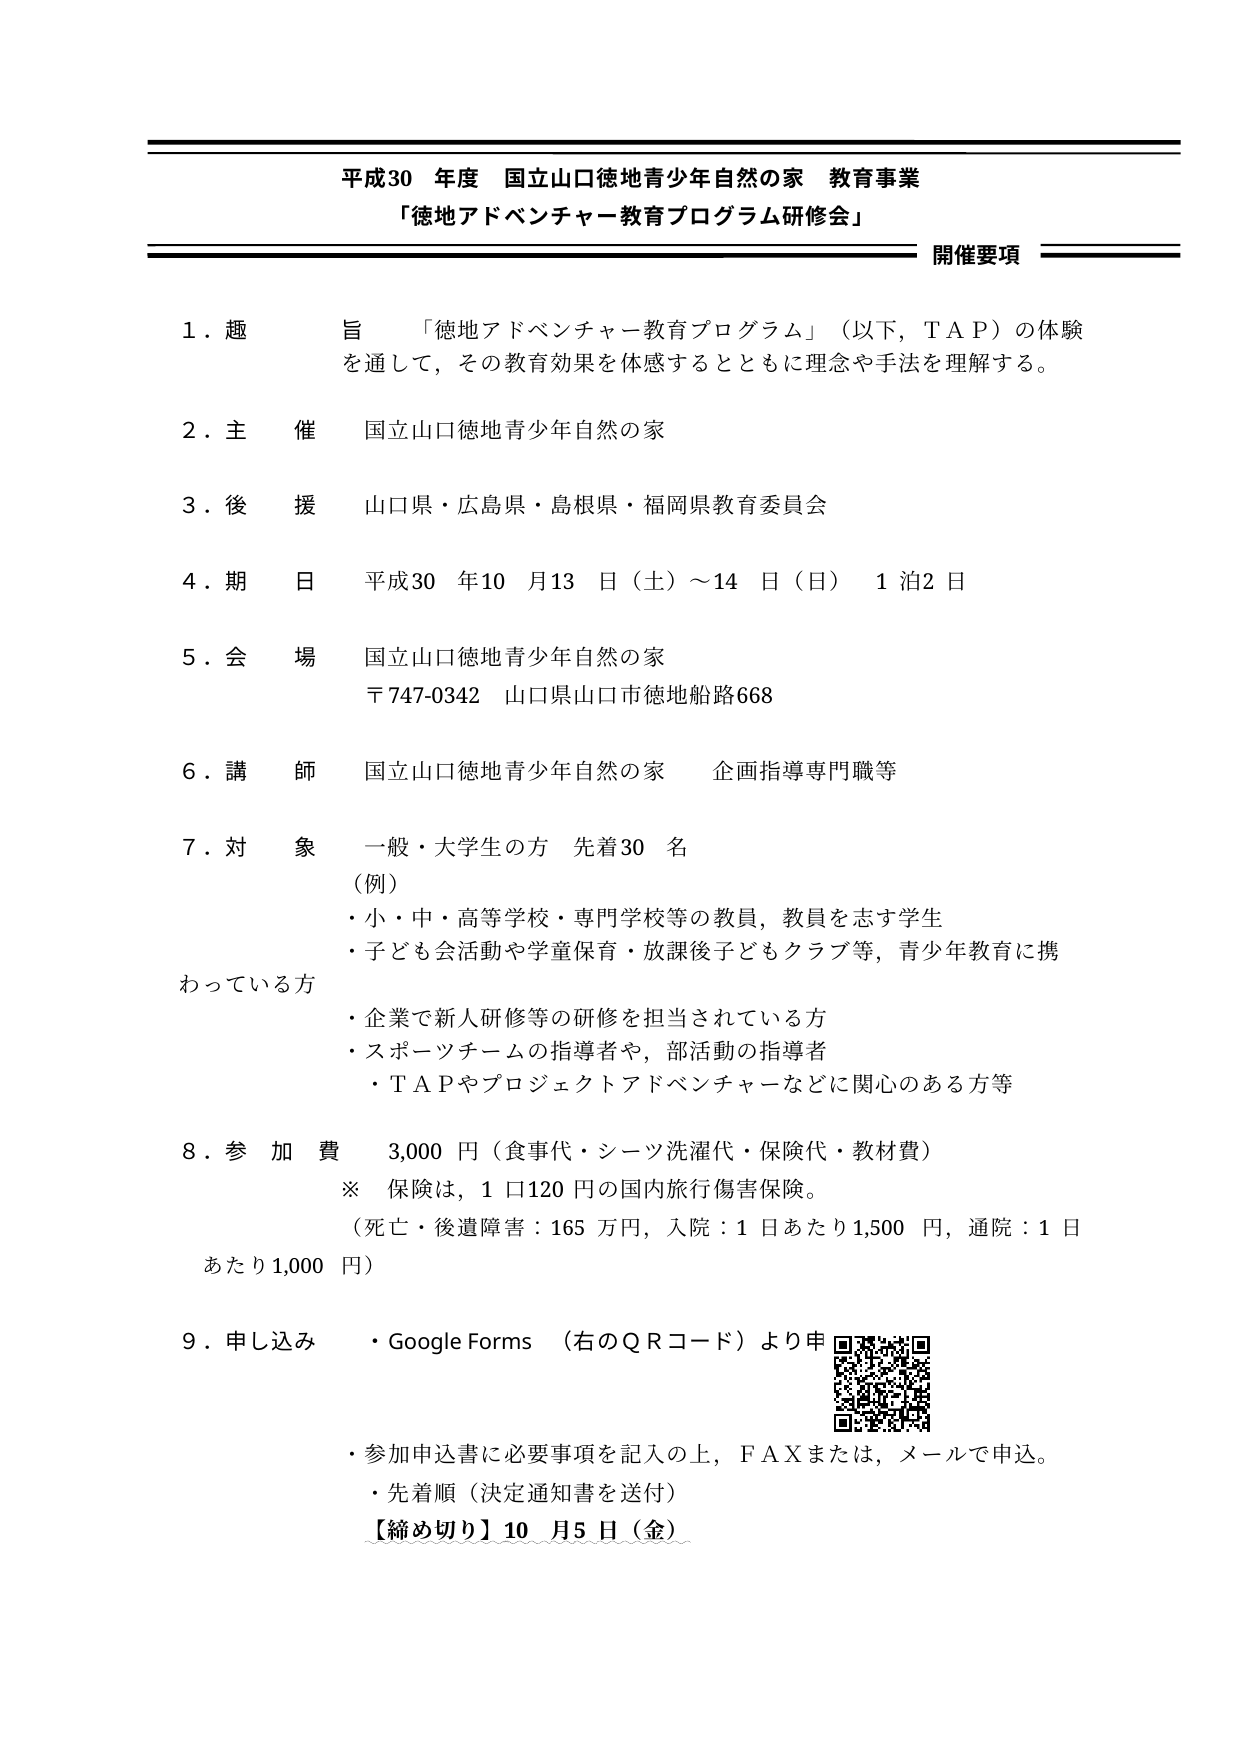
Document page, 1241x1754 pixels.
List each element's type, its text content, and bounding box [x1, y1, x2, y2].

text ※ 保険は，1口120円の国内旅行傷害保険。 [156, 1171, 1085, 1205]
text （死亡・後遺障害：165万円，入院：1日あたり1,500円，通院：1日あたり1,000円） [182, 1209, 1085, 1281]
text １．趣 旨 「徳地アドベンチャー教育プログラム」（以下，ＴＡＰ）の体験を通して，その教育効果を体感するとともに理念や手法を理解する。 [176, 312, 1085, 378]
text ６．講 師 国立山口徳地青少年自然の家 企画指導専門職等 [156, 753, 1085, 786]
text ・先着順（決定通知書を送付） [156, 1475, 1085, 1508]
text ８．参 加 費 3,000円（食事代・シーツ洗濯代・保険代・教材費） [156, 1133, 1085, 1167]
text 【締め切り】10月5日（金） [156, 1513, 1085, 1546]
text ５．会 場 国立山口徳地青少年自然の家 [156, 639, 1085, 673]
text ２．主 催 国立山口徳地青少年自然の家 [156, 412, 1085, 445]
text ・企業で新人研修等の研修を担当されている方 [176, 1000, 1085, 1033]
text ・スポーツチームの指導者や，部活動の指導者 [176, 1033, 1085, 1067]
text ７．対 象 一般・大学生の方 先着30名 [156, 829, 1085, 862]
text ・子ども会活動や学童保育・放課後子どもクラブ等，青少年教育に携わっている方 [176, 933, 1085, 1000]
text ４．期 日 平成30年10月13日（土）～14日（日） 1泊2日 [176, 563, 1085, 597]
text 「徳地アドベンチャー教育プログラム研修会」 [156, 198, 1085, 232]
text ３．後 援 山口県・広島県・島根県・福岡県教育委員会 [156, 487, 1085, 521]
text ・参加申込書に必要事項を記入の上，ＦＡＸまたは，メールで申込。 [156, 1437, 1085, 1470]
text 平成30年度 国立山口徳地青少年自然の家 教育事業 [156, 160, 1085, 194]
text ・小・中・高等学校・専門学校等の教員，教員を志す学生 [176, 900, 1085, 933]
picture [823, 1325, 939, 1442]
text 〒747-0342 山口県山口市徳地船路668 [156, 677, 1085, 711]
text （例） [176, 867, 1085, 900]
text ９．申し込み ・Google Forms （右のＱＲコード）より申込 [156, 1323, 1085, 1357]
text ・ＴＡＰやプロジェクトアドベンチャーなどに関心のある方等 [156, 1067, 1085, 1100]
